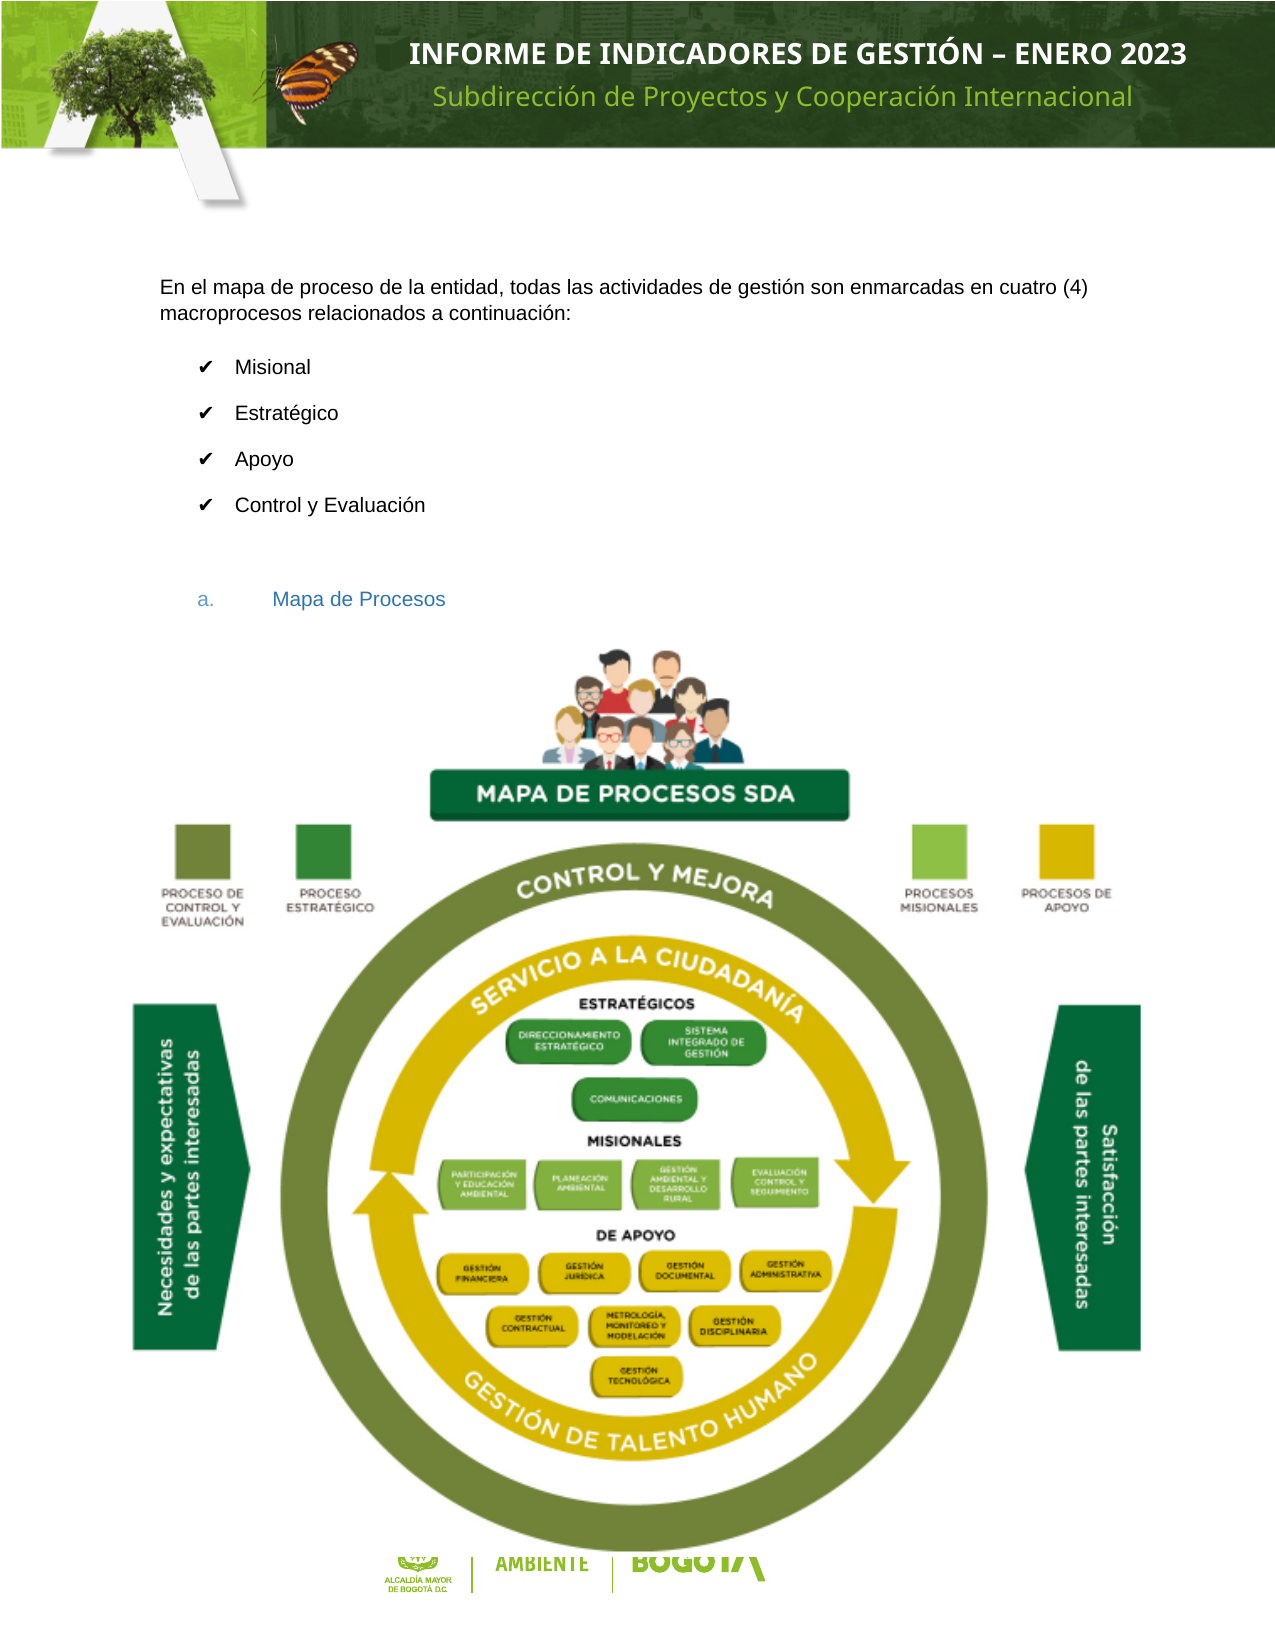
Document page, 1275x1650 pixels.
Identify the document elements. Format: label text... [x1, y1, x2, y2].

list Apoyo [197, 436, 1116, 478]
picture [117, 644, 1158, 1557]
list Misional [197, 343, 1116, 386]
subtitle Mapa de Procesos [197, 587, 1116, 611]
text En el mapa de proceso de la entidad, todas las actividades de gestión son enmarcadas en cuatro (4) macroprocesos relacionados a continuación: [159, 275, 1116, 325]
list Control y Evaluación [197, 482, 1116, 524]
list Estratégico [197, 389, 1116, 432]
picture [1, 1, 1275, 220]
